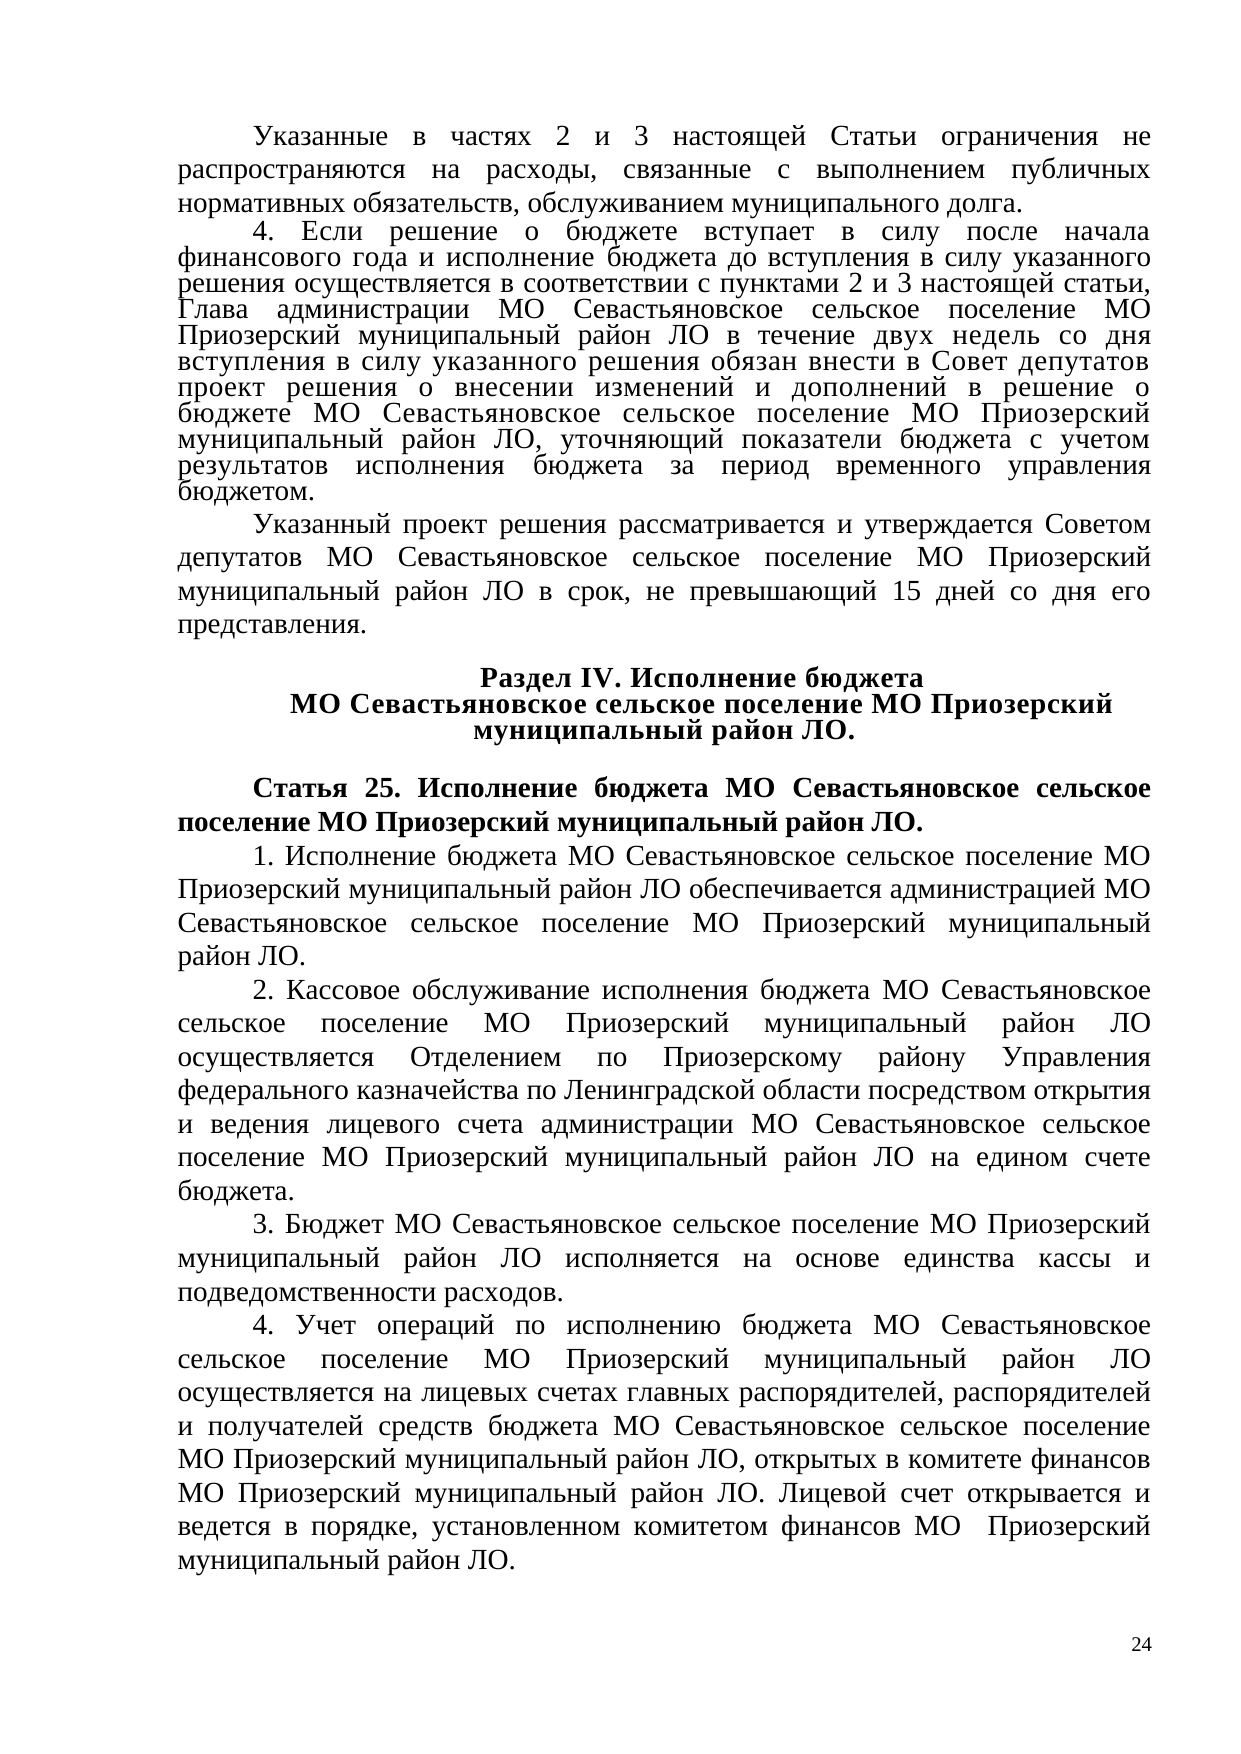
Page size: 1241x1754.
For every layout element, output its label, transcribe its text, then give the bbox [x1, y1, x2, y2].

text Раздел IV. Исполнение бюджета [177, 666, 1152, 692]
text МО Севастьяновское сельское поселение МО Приозерский муниципальный район ЛО. [177, 692, 1152, 744]
text Указанные в частях 2 и 3 настоящей Статьи ограничения не распространяются на расходы, связанные с выполнением публичных нормативных обязательств, обслуживанием муниципального долга. [177, 118, 1152, 219]
text 1. Исполнение бюджета МО Севастьяновское сельское поселение МО Приозерский муниципальный район ЛО обеспечивается администрацией МО Севастьяновское сельское поселение МО Приозерский муниципальный район ЛО. [177, 838, 1152, 972]
text Указанный проект решения рассматривается и утверждается Советом депутатов МО Севастьяновское сельское поселение МО Приозерский муниципальный район ЛО в срок, не превышающий 15 дней со дня его представления. [177, 506, 1152, 640]
text 3. Бюджет МО Севастьяновское сельское поселение МО Приозерский муниципальный район ЛО исполняется на основе единства кассы и подведомственности расходов. [177, 1207, 1152, 1307]
text 4. Учет операций по исполнению бюджета МО Севастьяновское сельское поселение МО Приозерский муниципальный район ЛО осуществляется на лицевых счетах главных распорядителей, распорядителей и получателей средств бюджета МО Севастьяновское сельское поселение МО Приозерский муниципальный район ЛО, открытых в комитете финансов МО Приозерский муниципальный район ЛО. Лицевой счет открывается и ведется в порядке, установленном комитетом финансов МО Приозерский муниципальный район ЛО. [177, 1307, 1152, 1576]
text 2. Кассовое обслуживание исполнения бюджета МО Севастьяновское сельское поселение МО Приозерский муниципальный район ЛО осуществляется Отделением по Приозерскому району Управления федерального казначейства по Ленинградской области посредством открытия и ведения лицевого счета администрации МО Севастьяновское сельское поселение МО Приозерский муниципальный район ЛО на едином счете бюджета. [177, 972, 1152, 1207]
text 4. Если решение о бюджете вступает в силу после начала финансового года и исполнение бюджета до вступления в силу указанного решения осуществляется в соответствии с пунктами 2 и 3 настоящей статьи, Глава администрации МО Севастьяновское сельское поселение МО Приозерский муниципальный район ЛО в течение двух недель со дня вступления в силу указанного решения обязан внести в Совет депутатов проект решения о внесении изменений и дополнений в решение о бюджете МО Севастьяновское сельское поселение МО Приозерский муниципальный район ЛО, уточняющий показатели бюджета с учетом результатов исполнения бюджета за период временного управления бюджетом. [177, 219, 1152, 506]
text Статья 25. Исполнение бюджета МО Севастьяновское сельское поселение МО Приозерский муниципальный район ЛО. [177, 771, 1152, 838]
